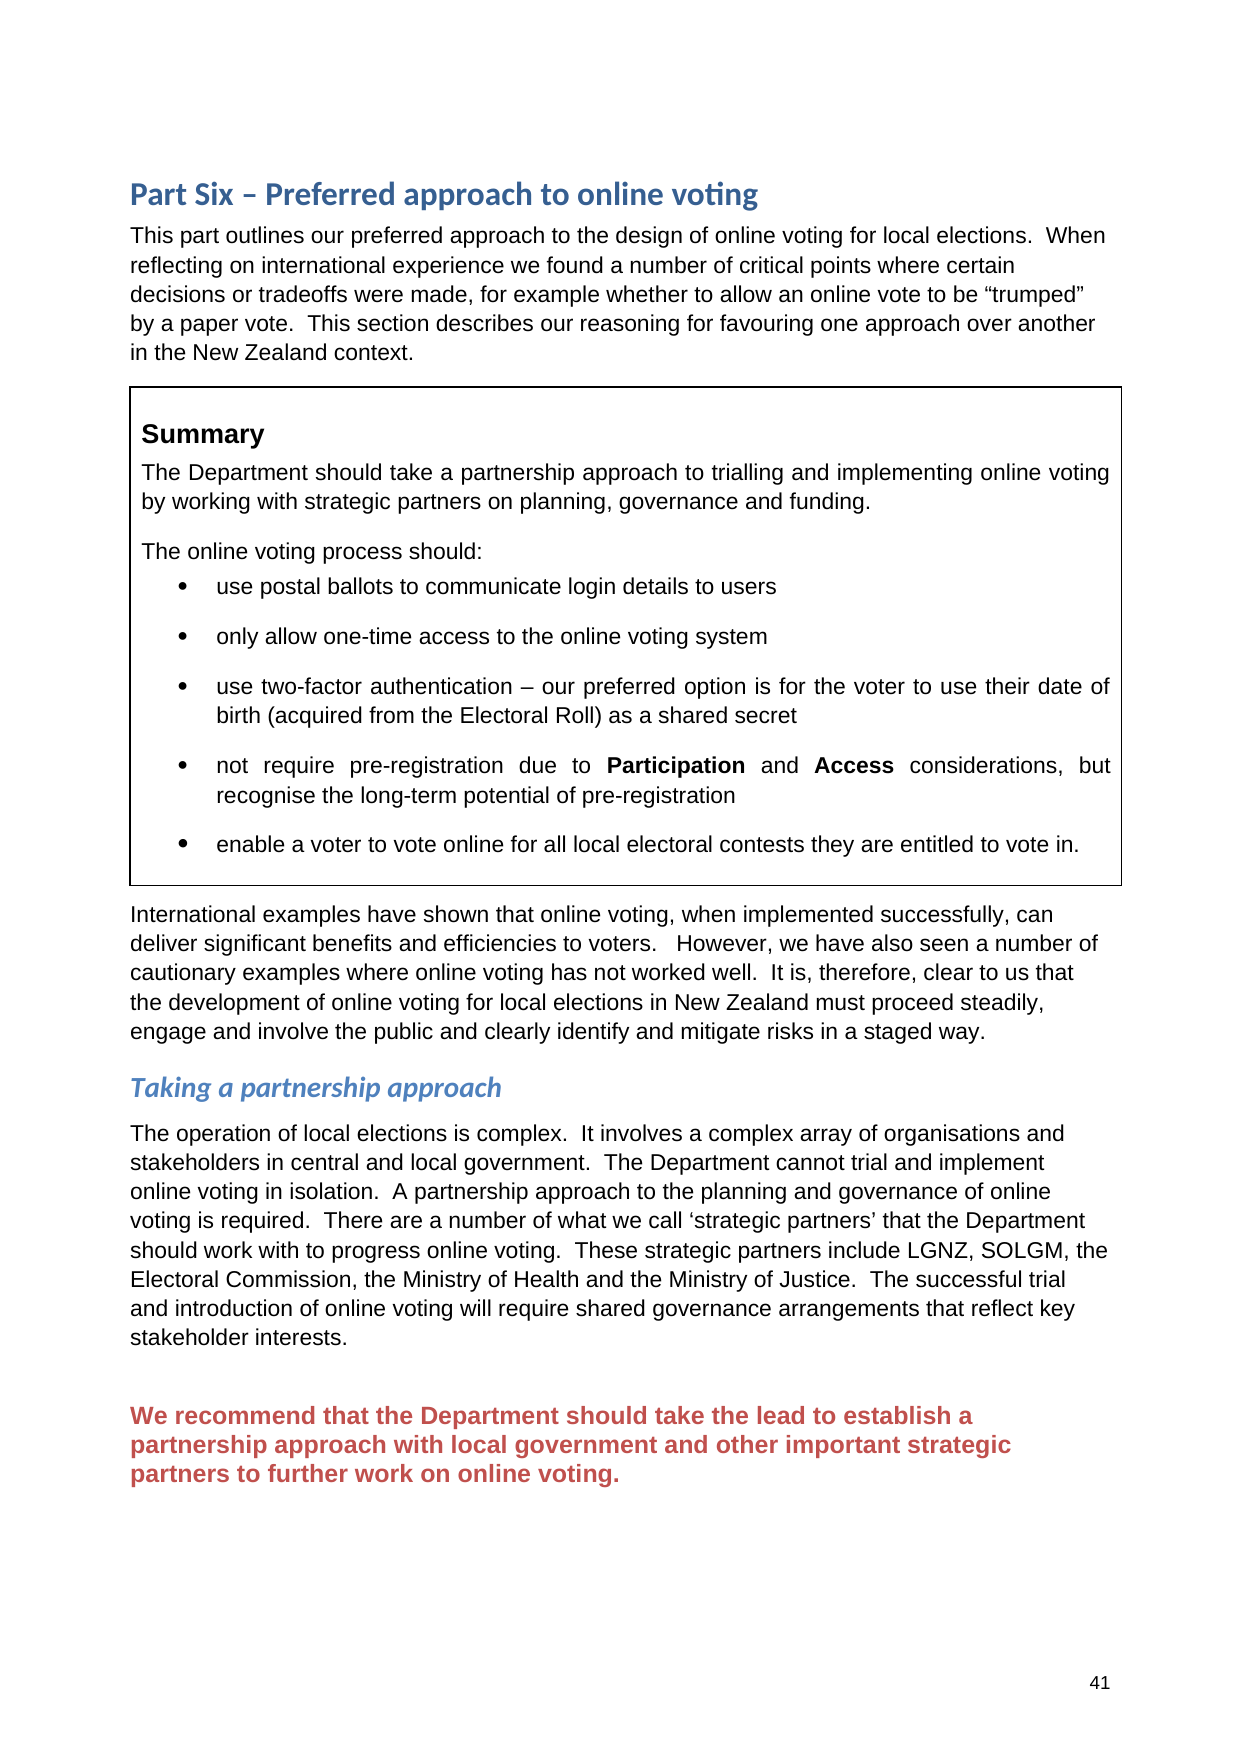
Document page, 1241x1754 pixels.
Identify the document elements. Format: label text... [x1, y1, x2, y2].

subtitle Taking a partnership approach [130, 1069, 1110, 1105]
text We recommend that the Department should take the lead to establish a partnership approach with local government and other important strategic partners to further work on online voting. [130, 1401, 1110, 1488]
text International examples have shown that online voting, when implemented successfully, can deliver significant benefits and efficiencies to voters. However, we have also seen a number of cautionary examples where online voting has not worked well. It is, therefore, clear to us that the development of online voting for local elections in must proceed steadily, engage and involve the public and clearly identify and mitigate risks in a staged way. [130, 898, 1110, 1044]
text This part outlines our preferred approach to the design of online voting for local elections. When reflecting on international experience we found a number of critical points where certain decisions or tradeoffs were made, for example whether to allow an online vote to be “trumped” by a paper vote. This section describes our reasoning for favouring one approach over another in the context. [130, 220, 1110, 366]
text The operation of local elections is complex. It involves a complex array of organisations and stakeholders in central and local government. The Department cannot trial and implement online voting in isolation. A partnership approach to the planning and governance of online voting is required. There are a number of what we call ‘strategic partners’ that the Department should work with to progress online voting. These strategic partners include LGNZ, SOLGM, the Electoral Commission, the Ministry of Health and the Ministry of Justice. The successful trial and introduction of online voting will require shared governance arrangements that reflect key stakeholder interests. [130, 1117, 1110, 1380]
subtitle Part Six – Preferred approach to online voting [130, 173, 1110, 213]
table_header Summary The Department should take a partnership approach to trialling and implementing online voting by working with strategic partners on planning, governance and funding. The online voting process should: use postal ballots to communicate login details to users only allow one-time access to the online voting system use two-factor authentication – our preferred option is for the voter to use their date of birth (acquired from the Electoral Roll) as a shared secret not require pre-registration due to Participation and Access considerations, but recognise the long-term potential of pre-registration enable a voter to vote online for all local electoral contests they are entitled to vote in. [131, 388, 1121, 885]
